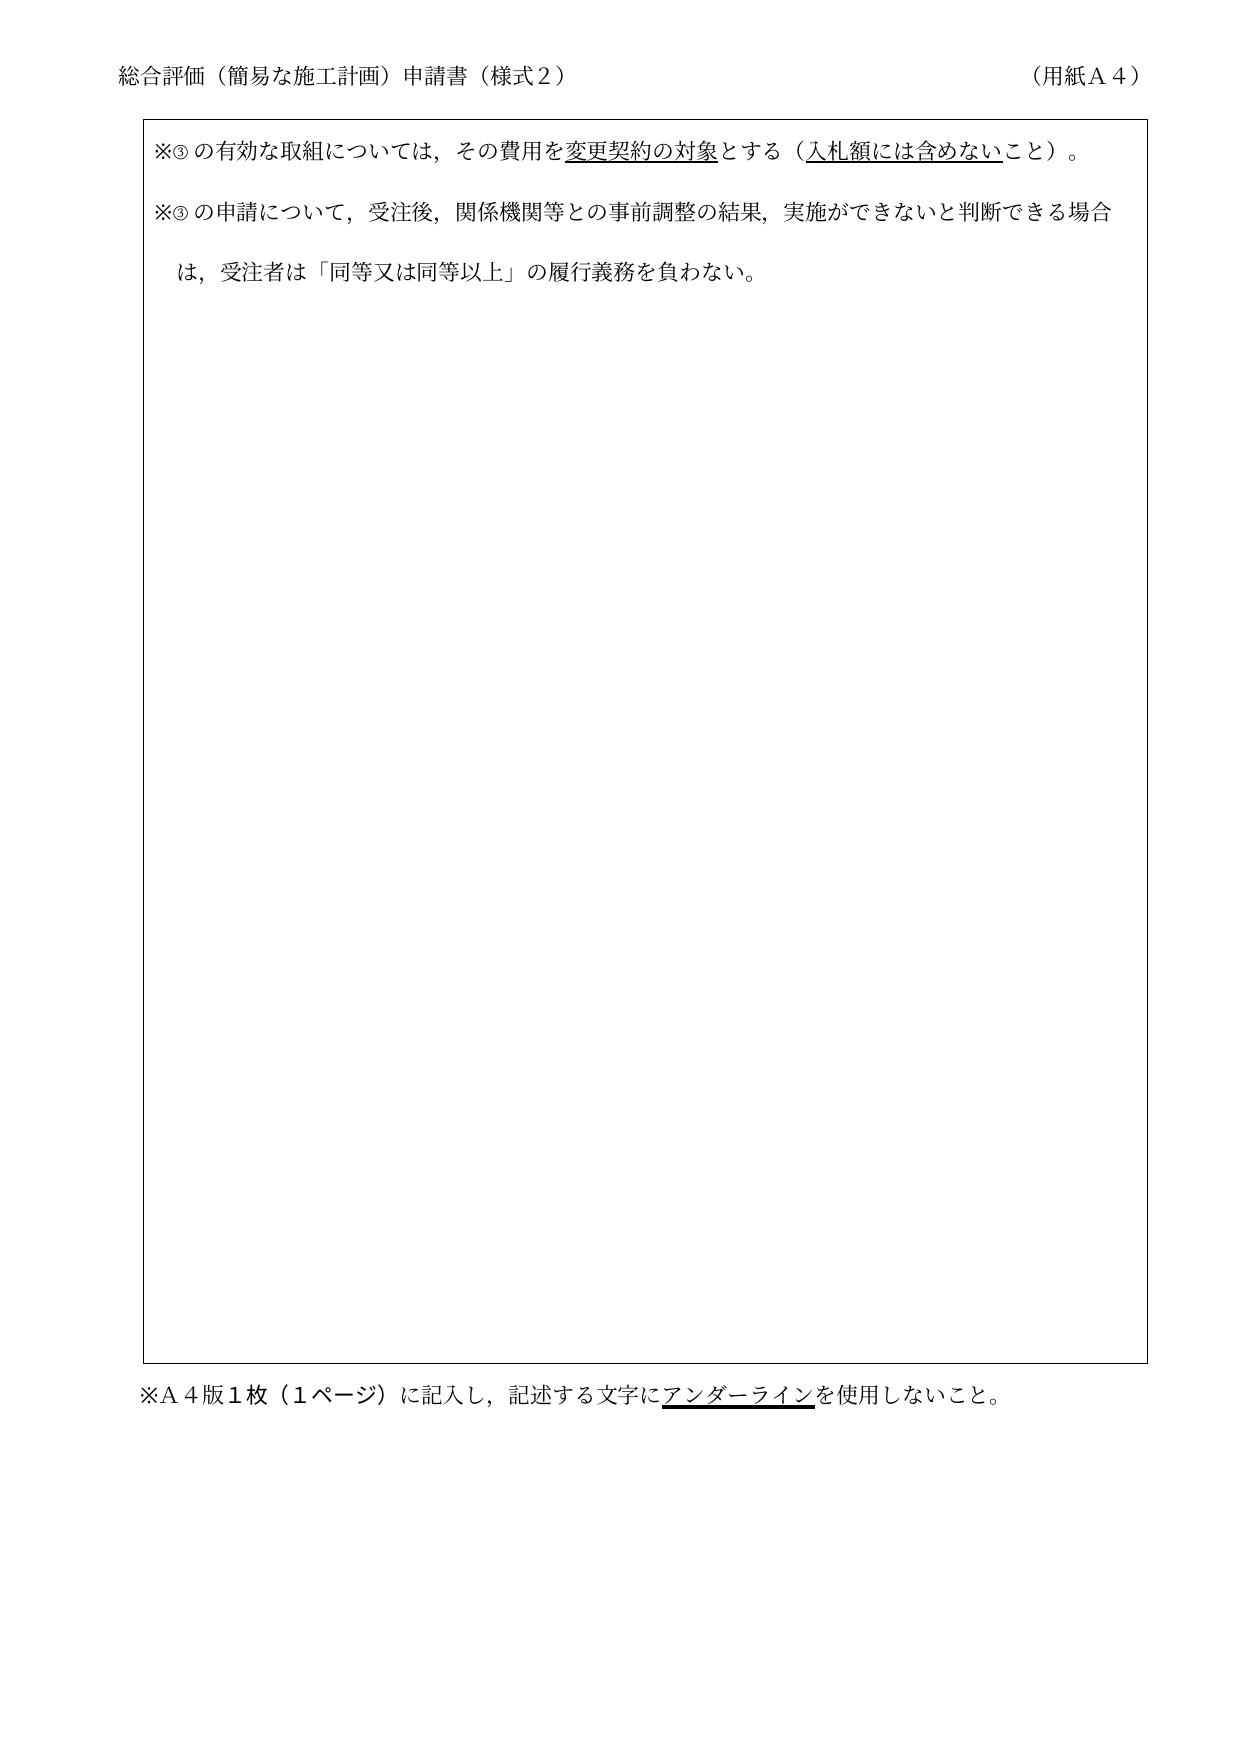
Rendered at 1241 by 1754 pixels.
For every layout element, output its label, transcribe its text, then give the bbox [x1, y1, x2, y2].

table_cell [144, 120, 1147, 1363]
text ※Ａ４版１枚（１ページ）に記入し，記述する文字にアンダーラインを使用しないこと。 [118, 1364, 1152, 1424]
